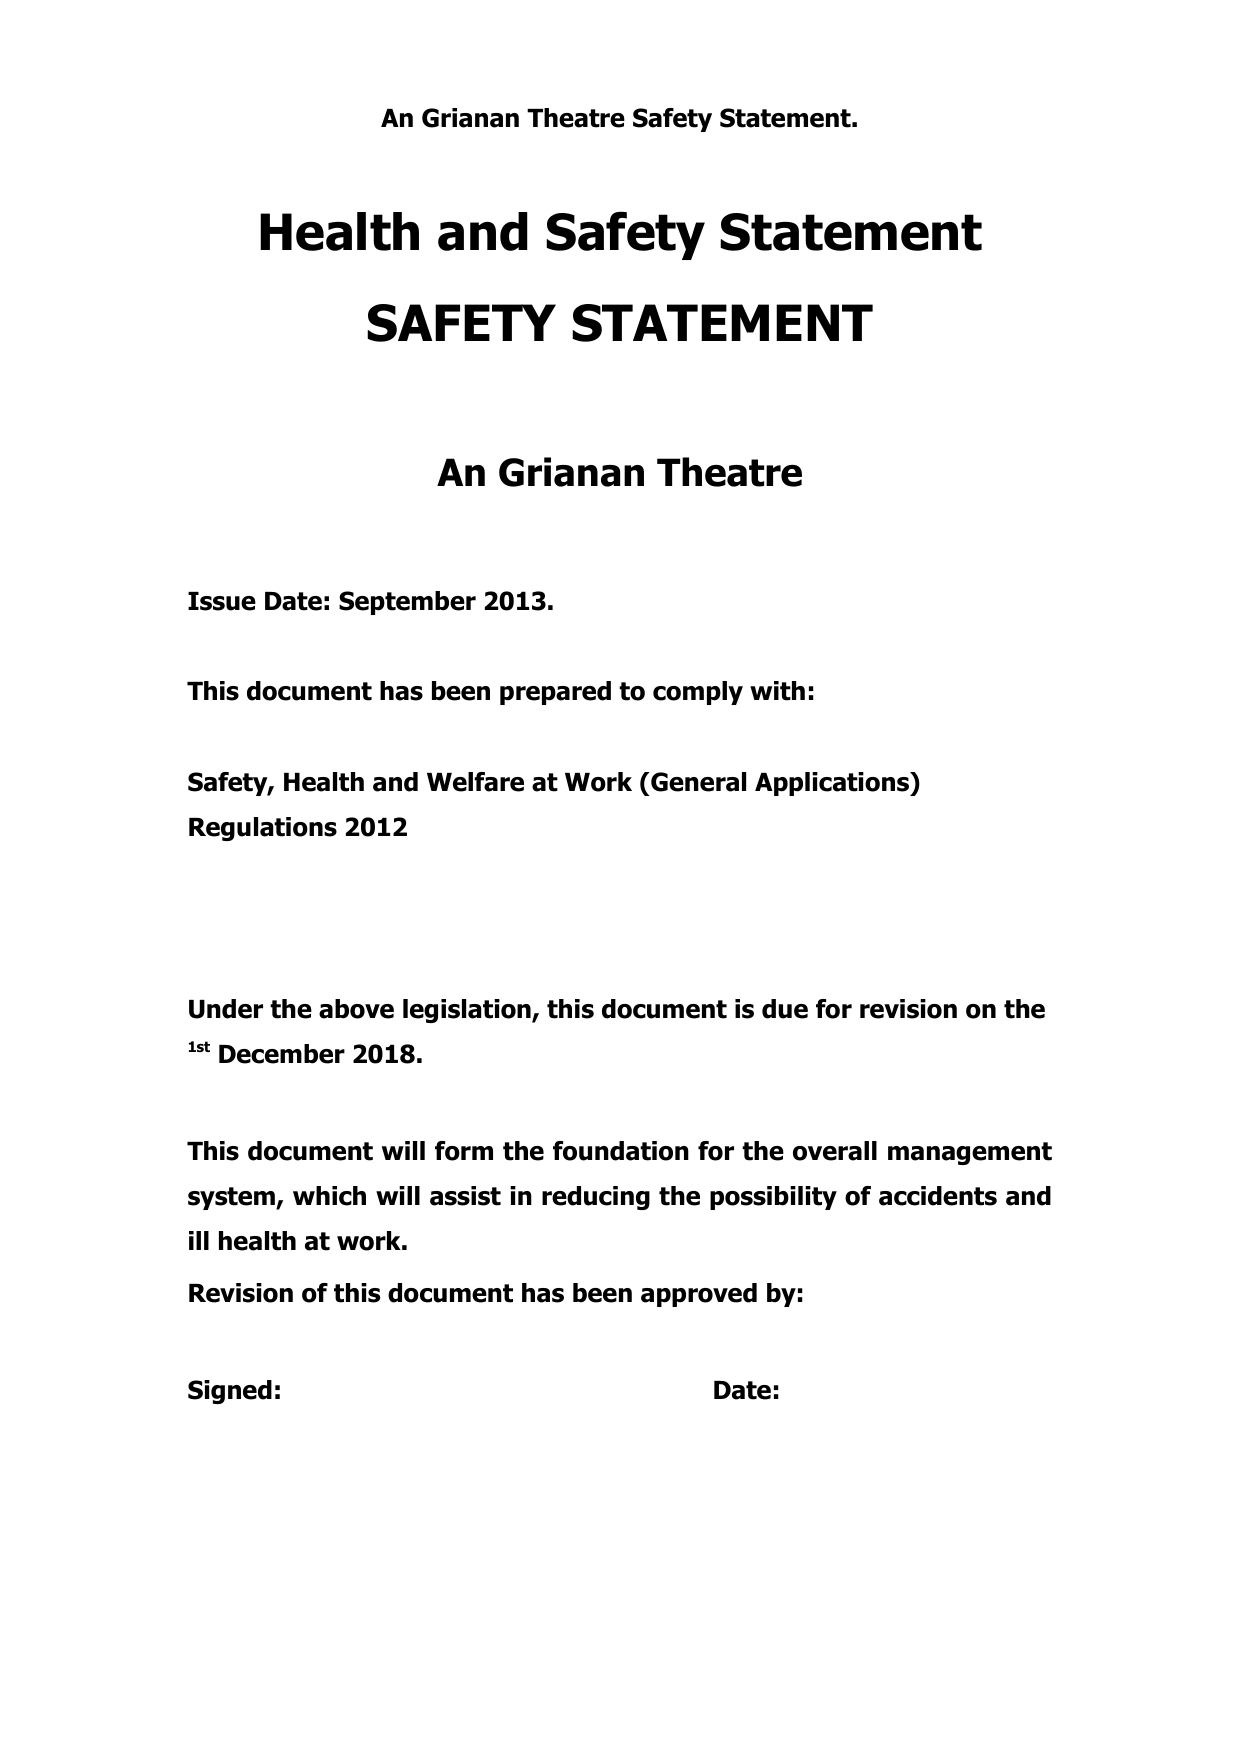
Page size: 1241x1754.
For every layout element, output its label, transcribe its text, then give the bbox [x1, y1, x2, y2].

text Health and Safety Statement SAFETY STATEMENT [187, 201, 1053, 351]
text Safety, Health and Welfare at Work (General Applications) Regulations 2012 [187, 766, 1053, 842]
text Under the above legislation, this document is due for revision on the 1st December 2018. [187, 993, 1053, 1068]
text This document has been prepared to comply with: [187, 676, 1053, 706]
text Issue Date: September 2013. [187, 585, 1053, 615]
text Revision of this document has been approved by: [187, 1277, 1053, 1308]
text This document will form the foundation for the overall management system, which will assist in reducing the possibility of accidents and ill health at work. [187, 1135, 1053, 1256]
text An Grianan Theatre [187, 449, 1053, 495]
text Signed: Date: [187, 1374, 1053, 1404]
